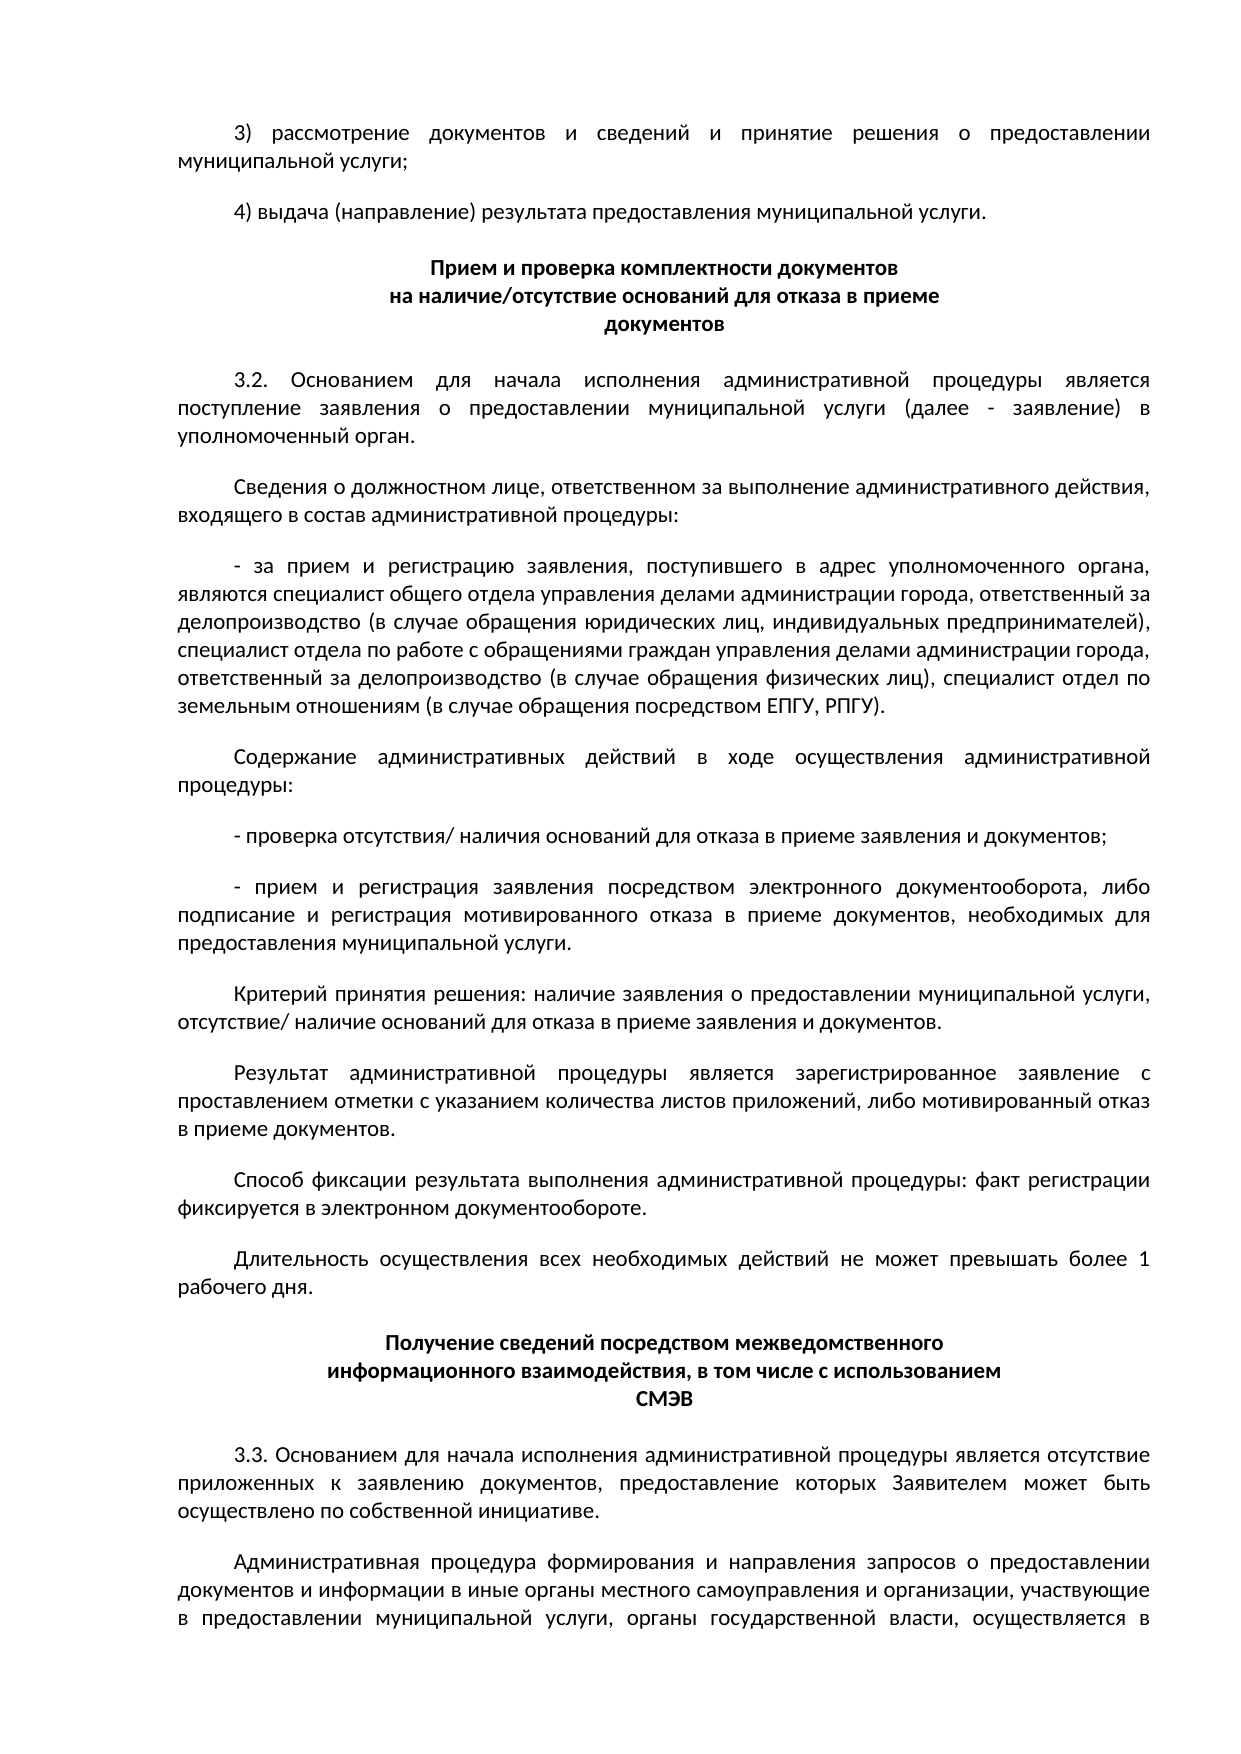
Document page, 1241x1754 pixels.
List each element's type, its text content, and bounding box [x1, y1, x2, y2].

text Критерий принятия решения: наличие заявления о предоставлении муниципальной услуги, отсутствие/ наличие оснований для отказа в приеме заявления и документов. [177, 979, 1152, 1035]
title Прием и проверка комплектности документов [177, 253, 1152, 281]
text 3) рассмотрение документов и сведений и принятие решения о предоставлении муниципальной услуги; [177, 118, 1152, 174]
text Сведения о должностном лице, ответственном за выполнение административного действия, входящего в состав административной процедуры: [177, 472, 1152, 528]
text - прием и регистрация заявления посредством электронного документооборота, либо подписание и регистрация мотивированного отказа в приеме документов, необходимых для предоставления муниципальной услуги. [177, 872, 1152, 956]
text Результат административной процедуры является зарегистрированное заявление с проставлением отметки с указанием количества листов приложений, либо мотивированный отказ в приеме документов. [177, 1058, 1152, 1142]
text - проверка отсутствия/ наличия оснований для отказа в приеме заявления и документов; [177, 821, 1152, 849]
title информационного взаимодействия, в том числе с использованием [177, 1356, 1152, 1384]
text Способ фиксации результата выполнения административной процедуры: факт регистрации фиксируется в электронном документообороте. [177, 1165, 1152, 1221]
title СМЭВ [177, 1384, 1152, 1412]
title на наличие/отсутствие оснований для отказа в приеме [177, 281, 1152, 309]
text 3.3. Основанием для начала исполнения административной процедуры является отсутствие приложенных к заявлению документов, предоставление которых Заявителем может быть осуществлено по собственной инициативе. [177, 1440, 1152, 1524]
text - за прием и регистрацию заявления, поступившего в адрес уполномоченного органа, являются специалист общего отдела управления делами администрации города, ответственный за делопроизводство (в случае обращения юридических лиц, индивидуальных предпринимателей), специалист отдела по работе с обращениями граждан управления делами администрации города, ответственный за делопроизводство (в случае обращения физических лиц), специалист отдел по земельным отношениям (в случае обращения посредством ЕПГУ, РПГУ). [177, 551, 1152, 719]
text Содержание административных действий в ходе осуществления административной процедуры: [177, 742, 1152, 798]
text 3.2. Основанием для начала исполнения административной процедуры является поступление заявления о предоставлении муниципальной услуги (далее - заявление) в уполномоченный орган. [177, 365, 1152, 449]
text 4) выдача (направление) результата предоставления муниципальной услуги. [177, 197, 1152, 225]
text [177, 1547, 1152, 1631]
title документов [177, 309, 1152, 337]
title Получение сведений посредством межведомственного [177, 1328, 1152, 1356]
text Длительность осуществления всех необходимых действий не может превышать более 1 рабочего дня. [177, 1244, 1152, 1300]
